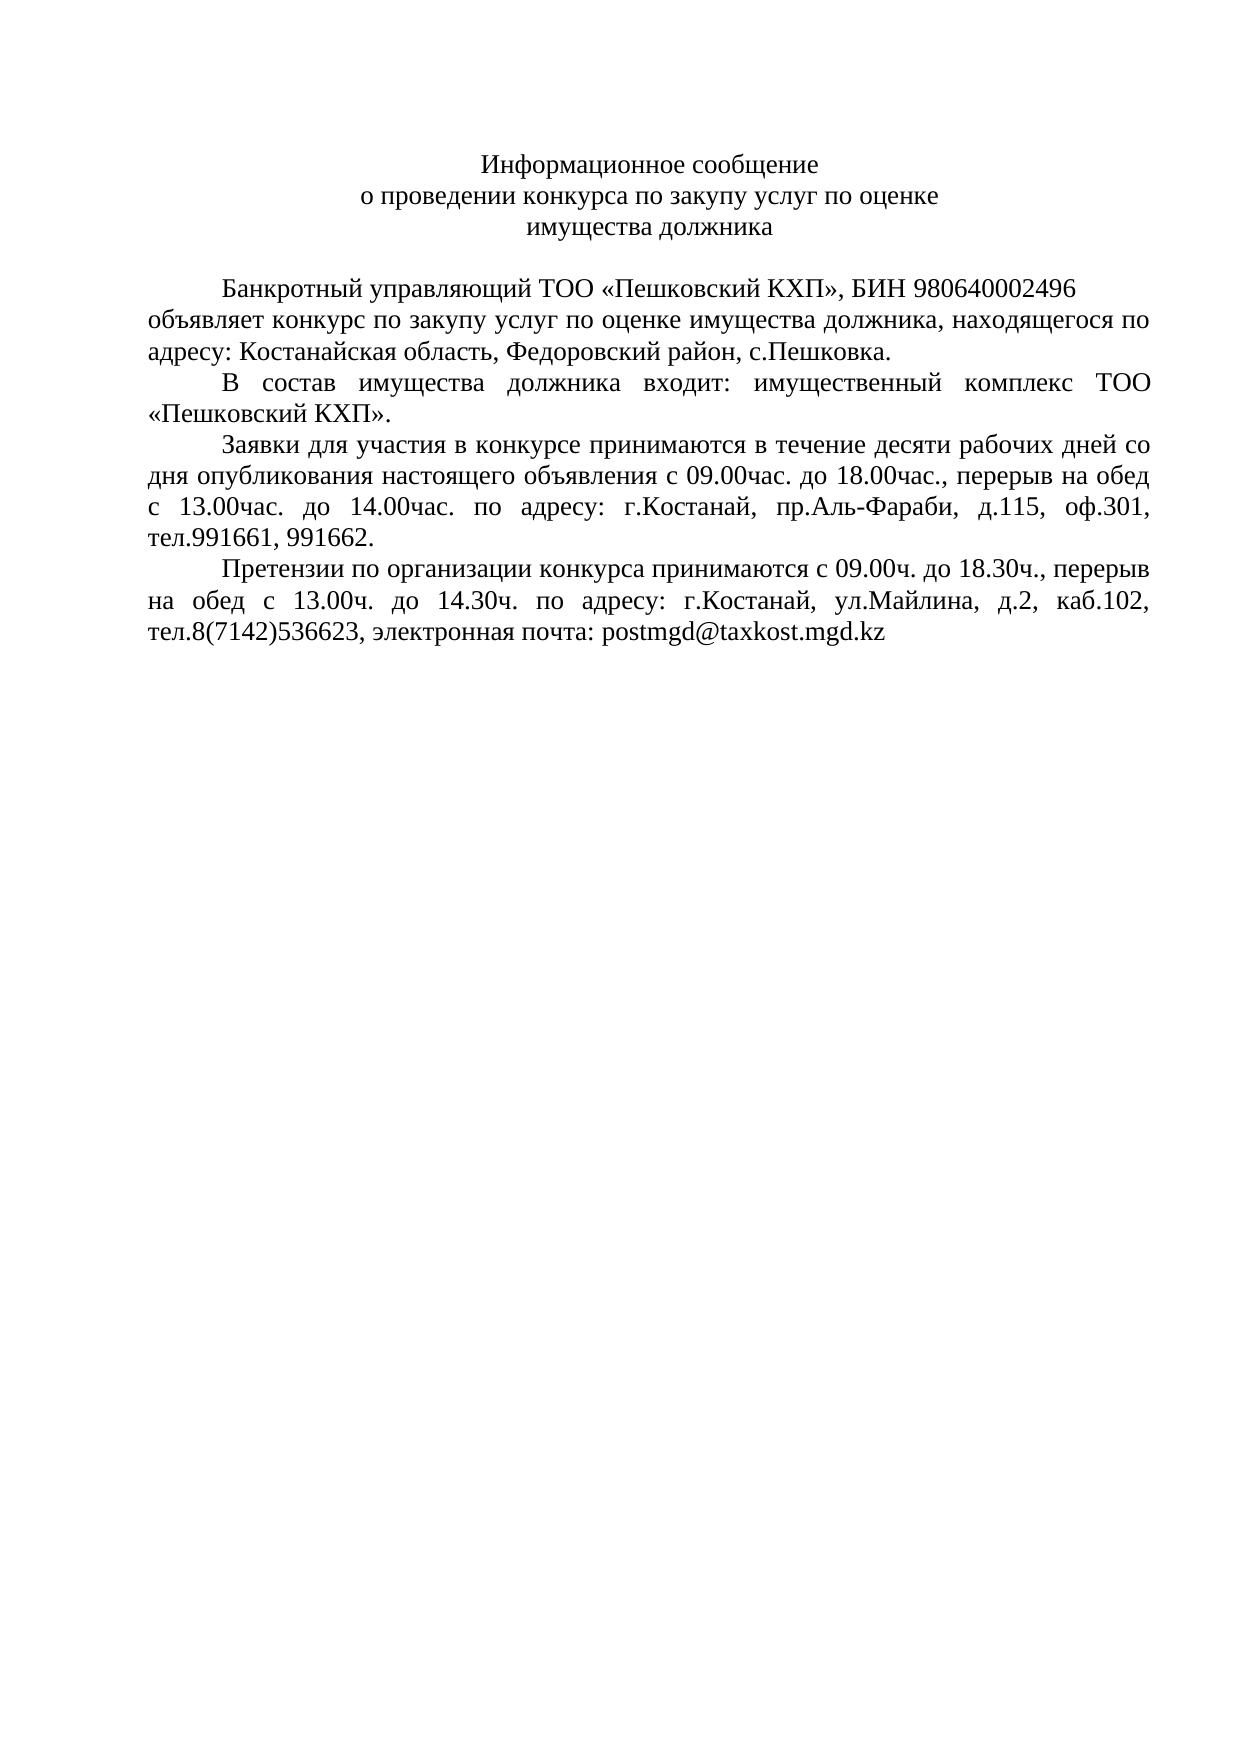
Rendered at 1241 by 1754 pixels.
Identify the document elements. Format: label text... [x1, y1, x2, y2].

text Информационное сообщение [148, 148, 1152, 179]
text Претензии по организации конкурса принимаются с 09.00ч. до 18.30ч., перерыв на обед с 13.00ч. до 14.30ч. по адресу: г.Костанай, ул.Майлина, д.2, каб.102, тел.8(7142)536623, электронная почта: postmgd@taxkost.mgd.kz [148, 553, 1152, 646]
text Заявки для участия в конкурсе принимаются в течение десяти рабочих дней со дня опубликования настоящего объявления с 09.00час. до 18.00час., перерыв на обед с 13.00час. до 14.00час. по адресу: г.Костанай, пр.Аль-Фараби, д.115, оф.301, тел.991661, 991662. [148, 428, 1152, 553]
text объявляет конкурс по закупу услуг по оценке имущества должника, находящегося по адресу: Костанайская область, Федоровский район, с.Пешковка. [148, 303, 1152, 366]
text Банкротный управляющий ТОО «Пешковский КХП», БИН 980640002496 [148, 272, 1152, 303]
text о проведении конкурса по закупу услуг по оценке [148, 179, 1152, 210]
text В состав имущества должника входит: имущественный комплекс ТОО «Пешковский КХП». [148, 366, 1152, 428]
text имущества должника [148, 210, 1152, 241]
